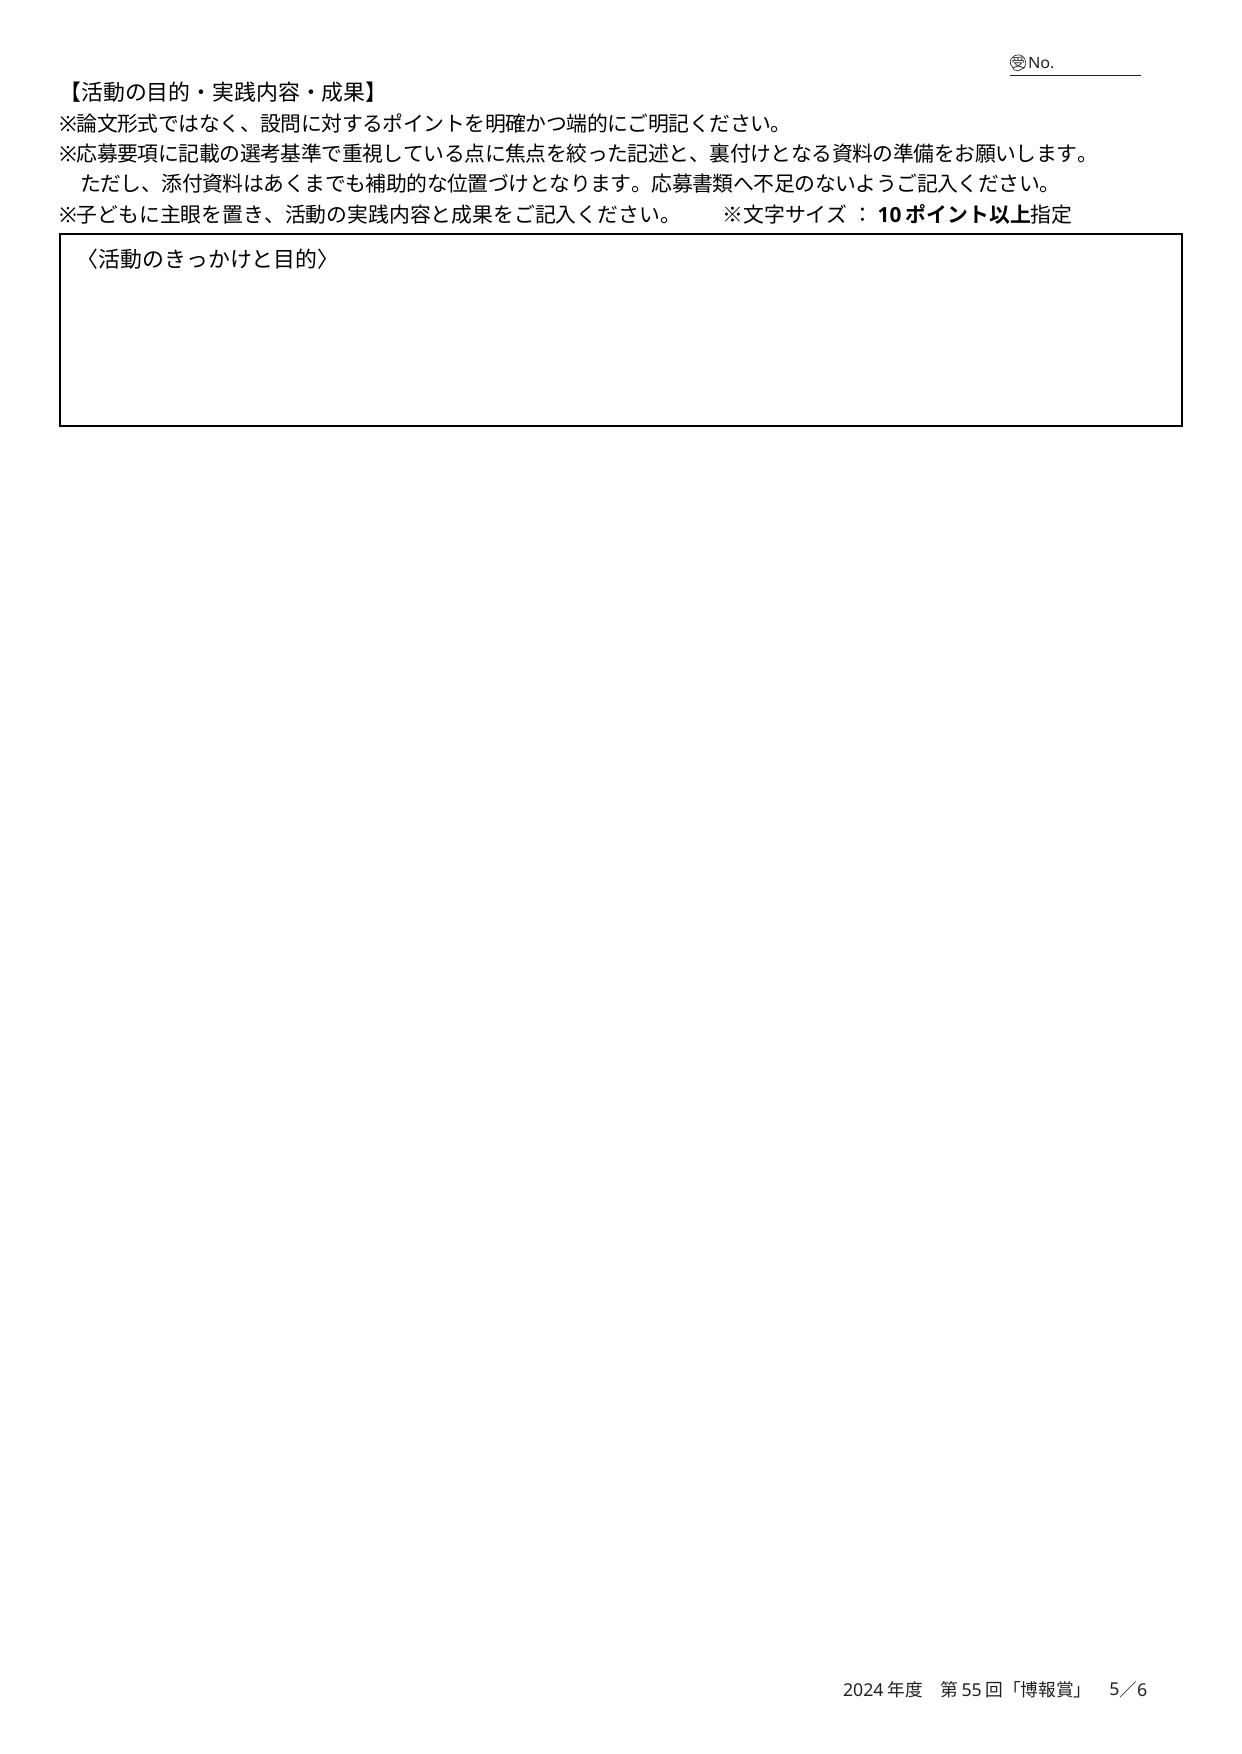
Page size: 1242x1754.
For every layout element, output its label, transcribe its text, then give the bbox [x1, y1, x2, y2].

text 【活動の目的・実践内容・成果】 [59, 75, 1185, 107]
text ただし、添付資料はあくまでも補助的な位置づけとなります。応募書類へ不足のないようご記入ください。 [80, 168, 1185, 198]
text ※子どもに主眼を置き、活動の実践内容と成果をご記入ください。 ※文字サイズ ： 10ポイント以上指定 [59, 198, 1185, 228]
text ※論文形式ではなく、設問に対するポイントを明確かつ端的にご明記ください。 [59, 107, 1185, 137]
text ※応募要項に記載の選考基準で重視している点に焦点を絞った記述と、裏付けとなる資料の準備をお願いします。 [59, 137, 1185, 168]
table_header 〈活動のきっかけと目的〉 [61, 235, 1181, 425]
